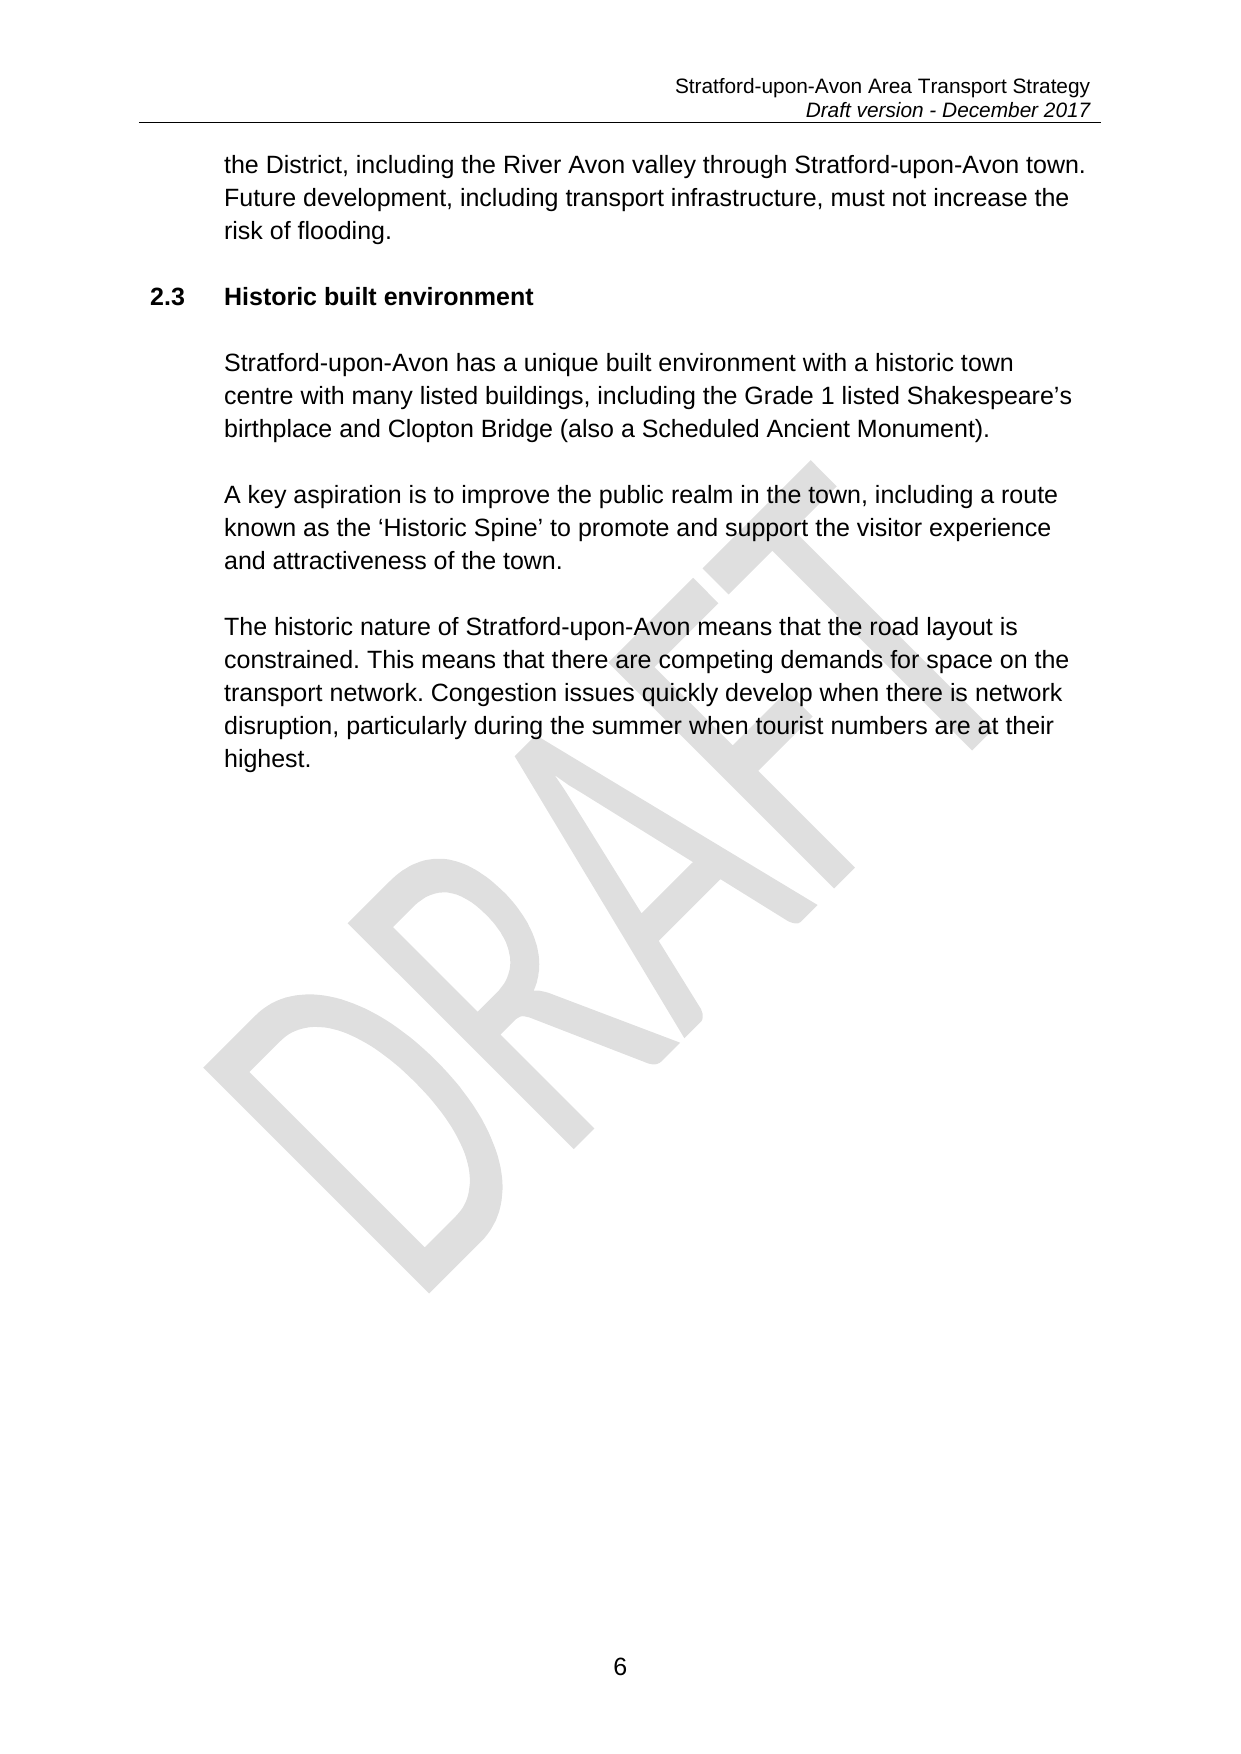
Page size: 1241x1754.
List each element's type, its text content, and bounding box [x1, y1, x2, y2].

text Stratford-upon-Avon has a unique built environment with a historic town centre with many listed buildings, including the Grade 1 listed Shakespeare’s birthplace and Clopton Bridge (also a Scheduled Ancient Monument). [224, 348, 1090, 443]
list Historic built environment [150, 282, 1090, 311]
text The historic nature of Stratford-upon-Avon means that the road layout is constrained. This means that there are competing demands for space on the transport network. Congestion issues quickly develop when there is network disruption, particularly during the summer when tourist numbers are at their highest. [224, 612, 1090, 773]
text A key aspiration is to improve the public realm in the town, including a route known as the ‘Historic Spine’ to promote and support the visitor experience and attractiveness of the town. [224, 480, 1090, 575]
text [224, 150, 1090, 245]
